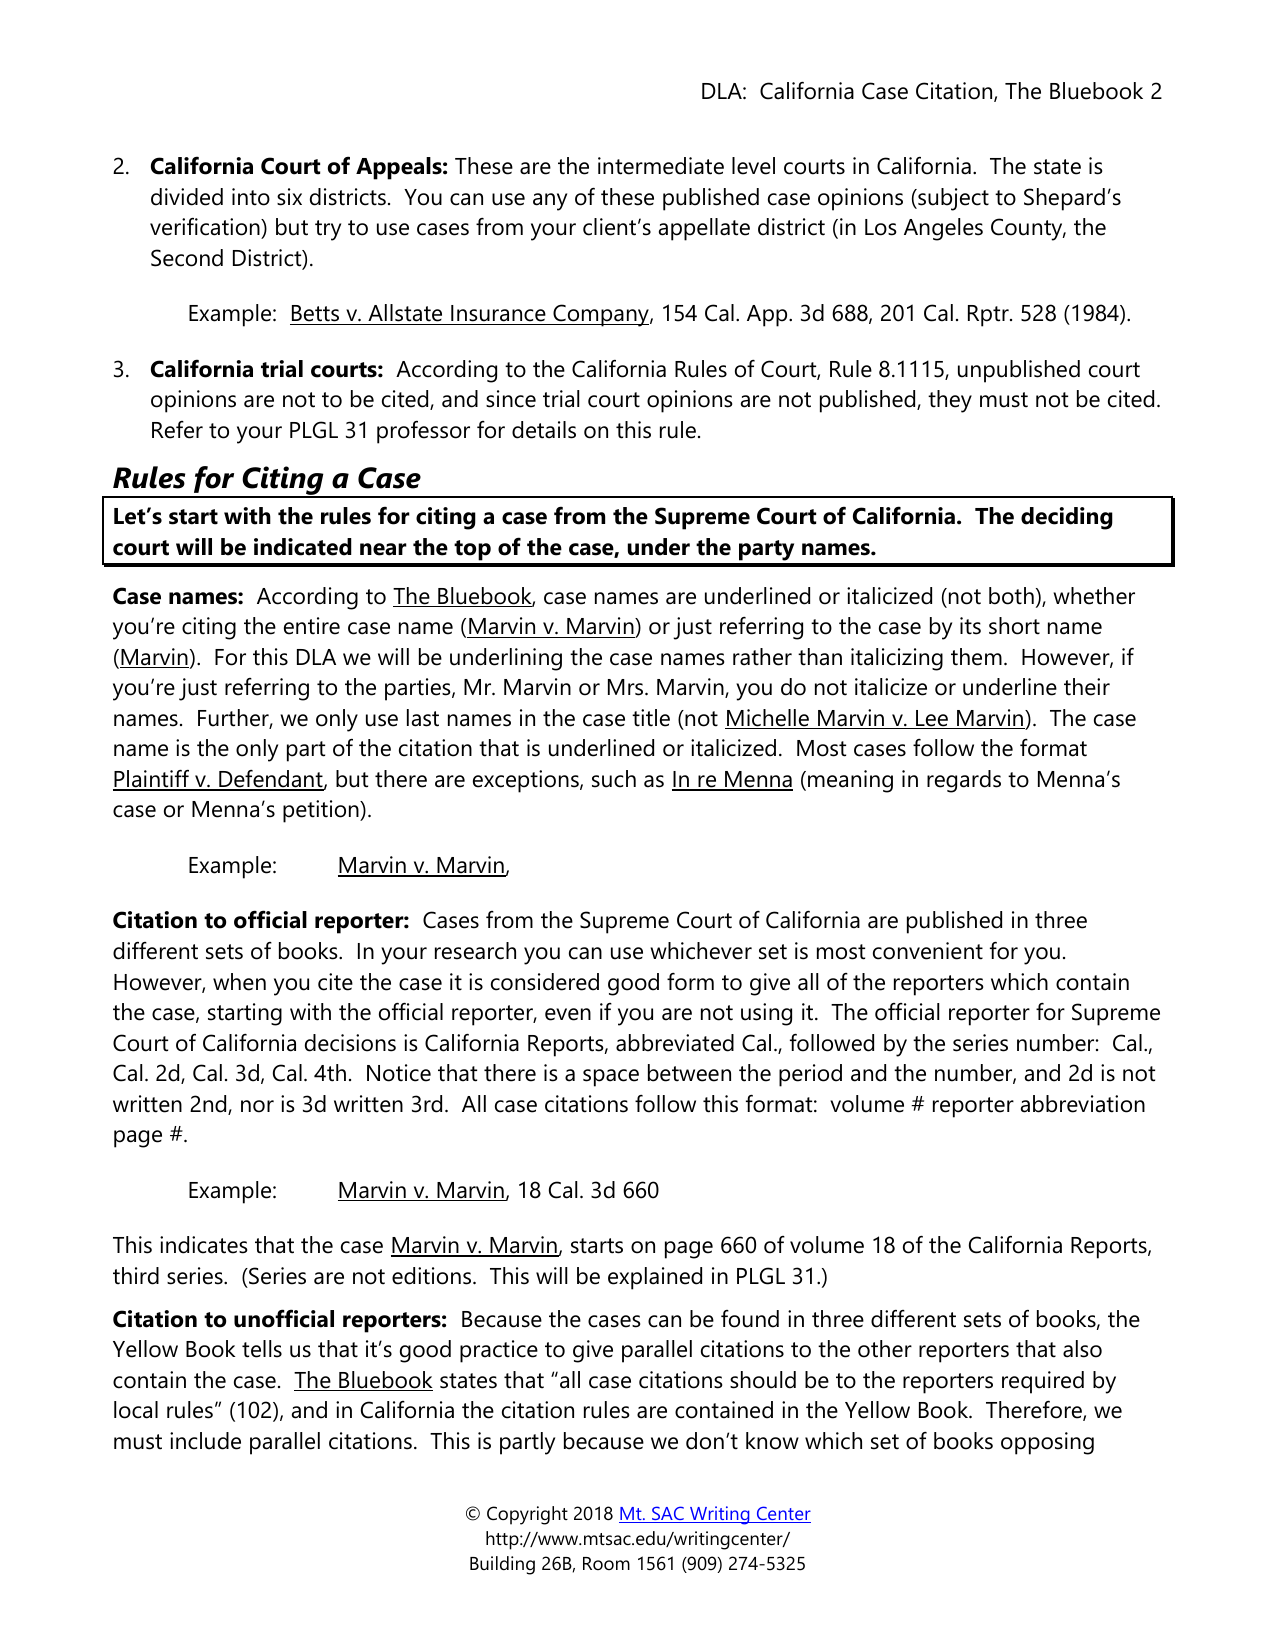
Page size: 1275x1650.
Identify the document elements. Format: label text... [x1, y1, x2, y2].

subtitle Rules for Citing a Case [112, 457, 1162, 496]
text Example: Betts v. Allstate Insurance Company, 154 Cal. App. 3d 688, 201 Cal. Rptr. 528 (1984). [187, 297, 1162, 328]
text Case names: According to The Bluebook, case names are underlined or italicized (not both), whether you’re citing the entire case name (Marvin v. Marvin) or just referring to the case by its short name (Marvin). For this DLA we will be underlining the case names rather than italicizing them. However, if you’re just referring to the parties, Mr. Marvin or Mrs. Marvin, you do not italicize or underline their names. Further, we only use last names in the case title (not Michelle Marvin v. Lee Marvin). The case name is the only part of the citation that is underlined or italicized. Most cases follow the format Plaintiff v. Defendant, but there are exceptions, such as In re Menna (meaning in regards to Menna’s case or Menna’s petition). [112, 579, 1162, 824]
list California Court of Appeals: These are the intermediate level courts in California. The state is divided into six districts. You can use any of these published case opinions (subject to Shepard’s verification) but try to use cases from your client’s appellate district (in Los Angeles County, the Second District). [112, 150, 1162, 272]
list California trial courts: According to the California Rules of Court, Rule 8.1115, unpublished court opinions are not to be cited, and since trial court opinions are not published, they must not be cited. Refer to your PLGL 31 professor for details on this rule. [112, 353, 1162, 444]
text This indicates that the case Marvin v. Marvin, starts on page 660 of volume 18 of the California Reports, third series. (Series are not editions. This will be explained in PLGL 31.) [112, 1229, 1162, 1290]
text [112, 1302, 1162, 1455]
text Let’s start with the rules for citing a case from the Supreme Court of California. The deciding court will be indicated near the top of the case, under the party names. [104, 498, 1171, 563]
text Example: Marvin v. Marvin, 18 Cal. 3d 660 [112, 1173, 1162, 1204]
text Example: Marvin v. Marvin, [112, 849, 1162, 879]
text Citation to official reporter: Cases from the Supreme Court of California are published in three different sets of books. In your research you can use whichever set is most convenient for you. However, when you cite the case it is considered good form to give all of the reporters which contain the case, starting with the official reporter, even if you are not using it. The official reporter for Supreme Court of California decisions is California Reports, abbreviated Cal., followed by the series number: Cal., Cal. 2d, Cal. 3d, Cal. 4th. Notice that there is a space between the period and the number, and 2d is not written 2nd, nor is 3d written 3rd. All case citations follow this format: volume # reporter abbreviation page #. [112, 904, 1162, 1148]
